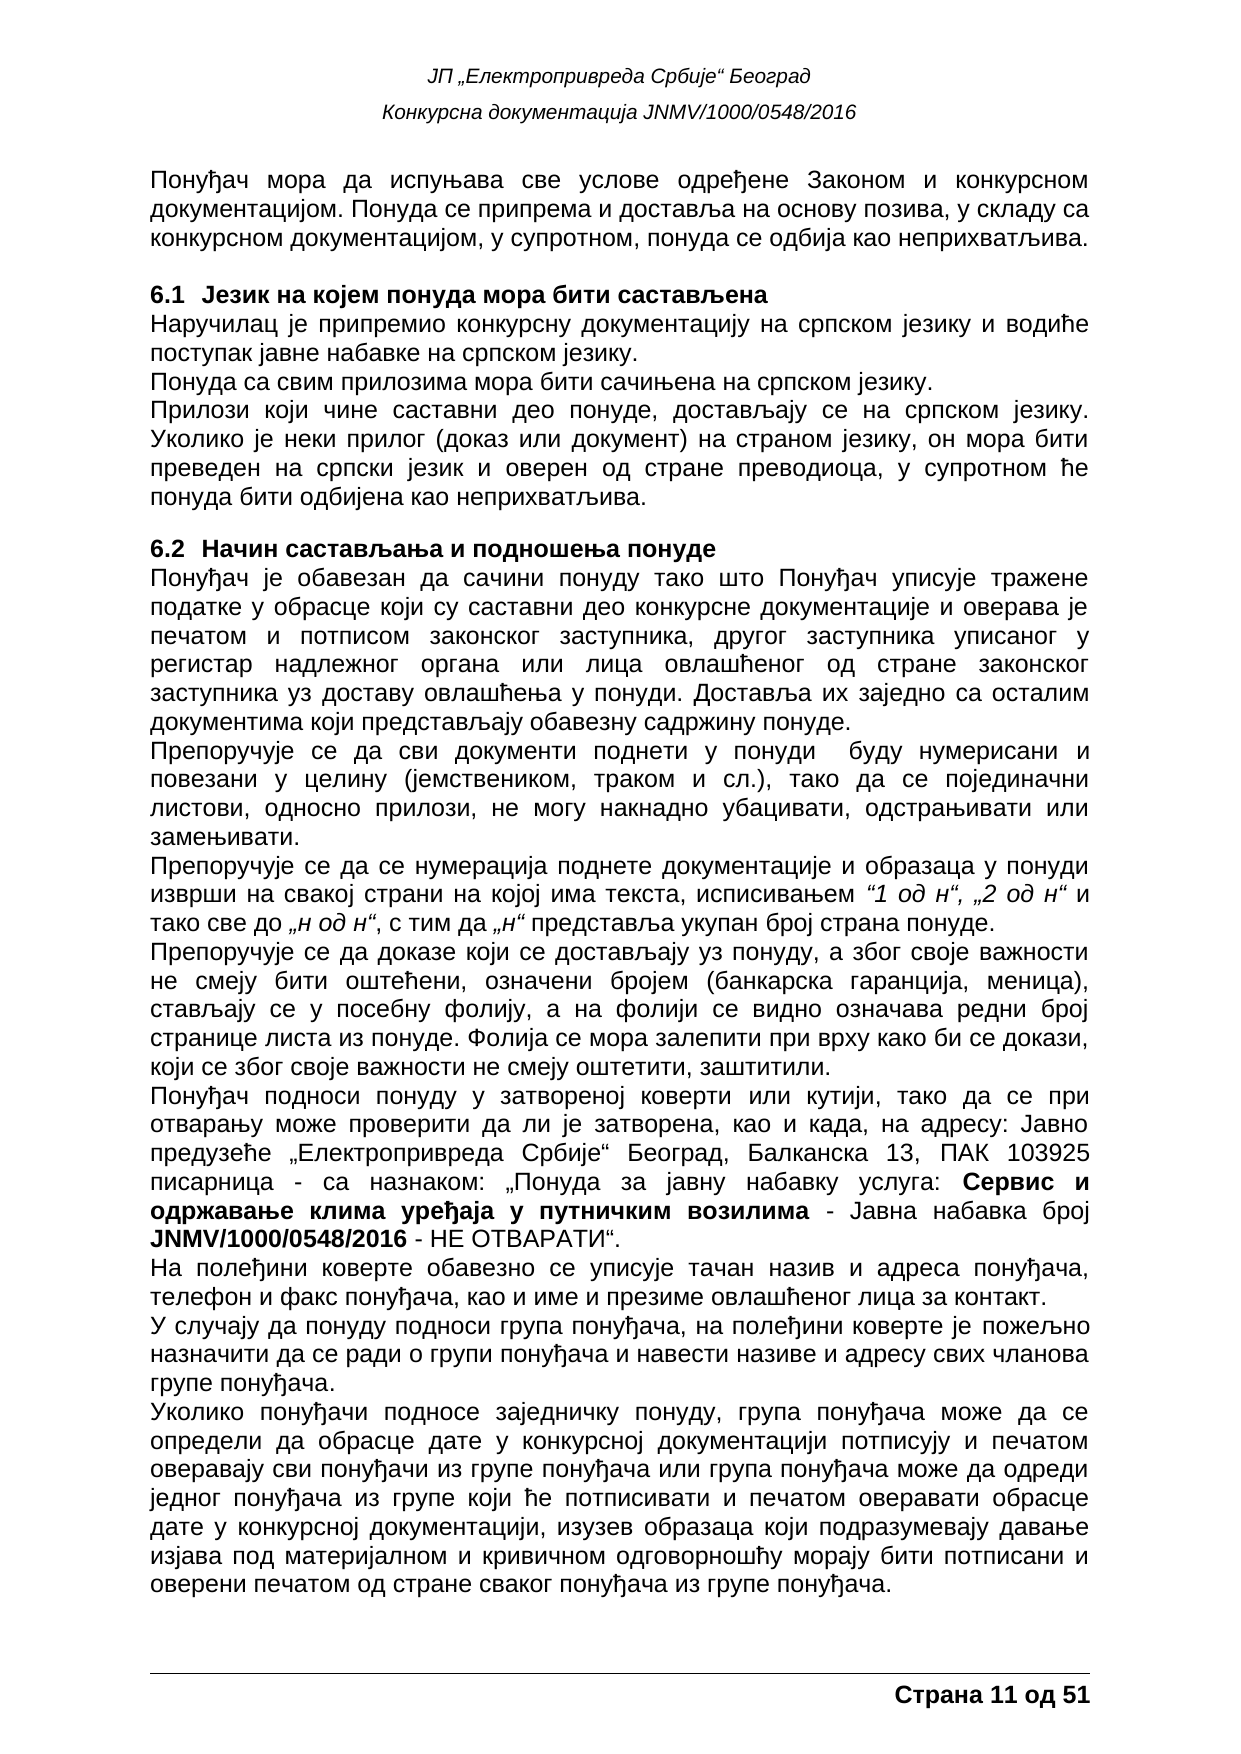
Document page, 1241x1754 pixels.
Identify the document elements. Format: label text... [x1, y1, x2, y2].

text Прилози који чине саставни део понуде, достављају се на српском језику. Уколико је неки прилог (доказ или документ) на страном језику, он мора бити преведен на српски језик и оверен од стране преводиоца, у супротном ће понуда бити одбијена као неприхватљива. [150, 395, 1090, 510]
text Наручилац је припремио конкурсну документацију на српском језику и водиће поступак јавне набавке на српском језику. [150, 309, 1090, 367]
list Начин састављања и подношења понуде [150, 534, 1090, 563]
text Препоручује се да се нумерација поднете документације и образаца у понуди изврши на свакоj страни на којој има текста, исписивањем “1 од н“, „2 од н“ и тако све до „н од н“, с тим да „н“ представља укупан број страна понуде. [150, 851, 1090, 937]
text Понуђач је обавезан да сачини понуду тако што Понуђач уписује тражене податке у обрасце који су саставни део конкурсне документације и оверава је печатом и потписом законског заступника, другог заступника уписаног у регистар надлежног органа или лица овлашћеног од стране законског заступника уз доставу овлашћења у понуди. Доставља их заједно са осталим документима који представљају обавезну садржину понуде. [150, 563, 1090, 736]
text Понуђач подноси понуду у затвореној коверти или кутији, тако да се при отварању може проверити да ли је затворена, као и када, на адресу: Јавно предузеће „Електропривреда Србије“ Београд, Балканска 13, ПАК 103925 писарница - са назнаком: „Понуда за јавну набавку услуга: Сервис и одржавање клима уређаја у путничким возилима - Јавна набавка број JNMV/1000/0548/2016 - НЕ ОТВАРАТИ“. [150, 1081, 1090, 1253]
text Понуда са свим прилозима мора бити сачињена на српском језику. [150, 367, 1090, 395]
text Понуђач мора да испуњава све услове одређене Законом и конкурсном документацијом. Понуда се припрема и доставља на основу позива, у складу са конкурсном документацијом, у супротном, понуда се одбија као неприхватљива. [150, 165, 1090, 252]
text Препоручује се да сви документи поднети у понуди буду нумерисани и повезани у целину (јемствеником, траком и сл.), тако да се појединачни листови, односно прилози, не могу накнадно убацивати, одстрањивати или замењивати. [150, 736, 1090, 851]
text У случају да понуду подноси група понуђача, на полеђини коверте је пожељно назначити да се ради о групи понуђача и навести називе и адресу свих чланова групе понуђача. [150, 1311, 1090, 1397]
text Уколико понуђачи подносе заједничку понуду, група понуђача може да се определи да обрасце дате у конкурсној документацији потписују и печатом оверавају сви понуђачи из групе понуђача или група понуђача може да одреди једног понуђача из групе који ће потписивати и печатом оверавати обрасце дате у конкурсној документацији, изузев образаца који подразумевају давање изјава под материјалном и кривичном одговорношћу морају бити потписани и оверени печатом од стране сваког понуђача из групе понуђача. [150, 1397, 1090, 1598]
list Језик на којем понуда мора бити састављена [150, 280, 1090, 309]
text Препоручује се да доказе који се достављају уз понуду, а због своје важности не смеју бити оштећени, означени бројем (банкарска гаранција, меница), стављају се у посебну фолију, а на фолији се видно означава редни број странице листа из понуде. Фолија се мора залепити при врху како би се докази, који се због своје важности не смеју оштетити, заштитили. [150, 937, 1090, 1081]
text На полеђини коверте обавезно се уписује тачан назив и адреса понуђача, телефон и факс понуђача, као и име и презиме овлашћеног лица за контакт. [150, 1253, 1090, 1311]
